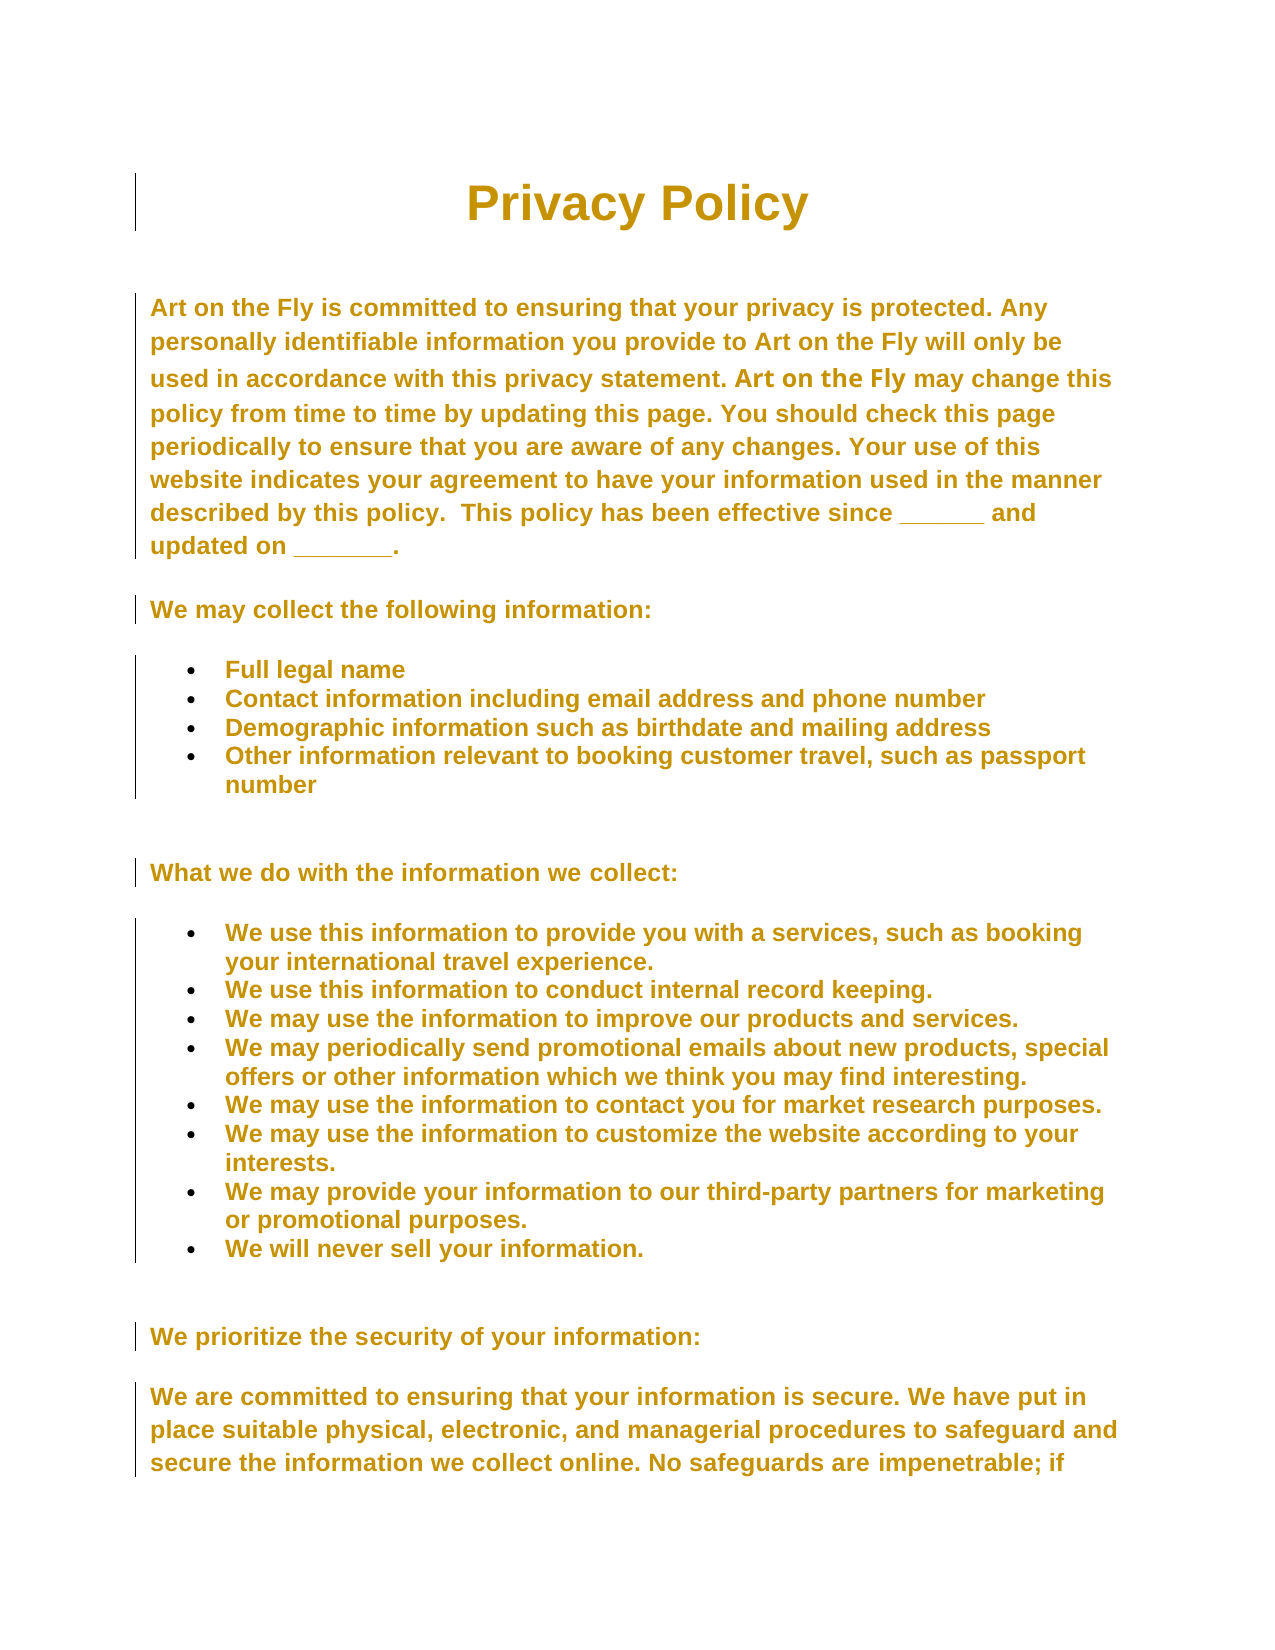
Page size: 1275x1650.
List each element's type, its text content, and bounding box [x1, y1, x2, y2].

text Art on the Fly is committed to ensuring that your privacy is protected. Any personally identifiable information you provide to Art on the Fly will only be used in accordance with this privacy statement. Art on the Fly may change this policy from time to time by updating this page. You should check this page periodically to ensure that you are aware of any changes. Your use of this website indicates your agreement to have your information used in the manner described by this policy. This policy has been effective since ______ and updated on _______. [150, 293, 1125, 559]
text What we do with the information we collect: [150, 858, 1125, 887]
list Other information relevant to booking customer travel, such as passport number [187, 741, 1125, 827]
list We use this information to provide you with a services, such as booking your international travel experience. [187, 918, 1125, 976]
list We may provide your information to our third-party partners for marketing or promotional purposes. [187, 1177, 1125, 1234]
list We use this information to conduct internal record keeping. [187, 976, 1125, 1004]
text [150, 1382, 1125, 1477]
list Full legal name [187, 655, 1125, 684]
list We may periodically send promotional emails about new products, special offers or other information which we think you may find interesting. [187, 1033, 1125, 1091]
list Demographic information such as birthdate and mailing address [187, 712, 1125, 741]
list We may use the information to contact you for market research purposes. [187, 1091, 1125, 1119]
text We may collect the following information: [150, 595, 1125, 624]
text We prioritize the security of your information: [150, 1322, 1125, 1351]
text Privacy Policy [150, 173, 1125, 231]
list We may use the information to customize the website according to your interests. [187, 1119, 1125, 1177]
list We will never sell your information. [187, 1234, 1125, 1291]
list We may use the information to improve our products and services. [187, 1004, 1125, 1033]
list Contact information including email address and phone number [187, 684, 1125, 712]
